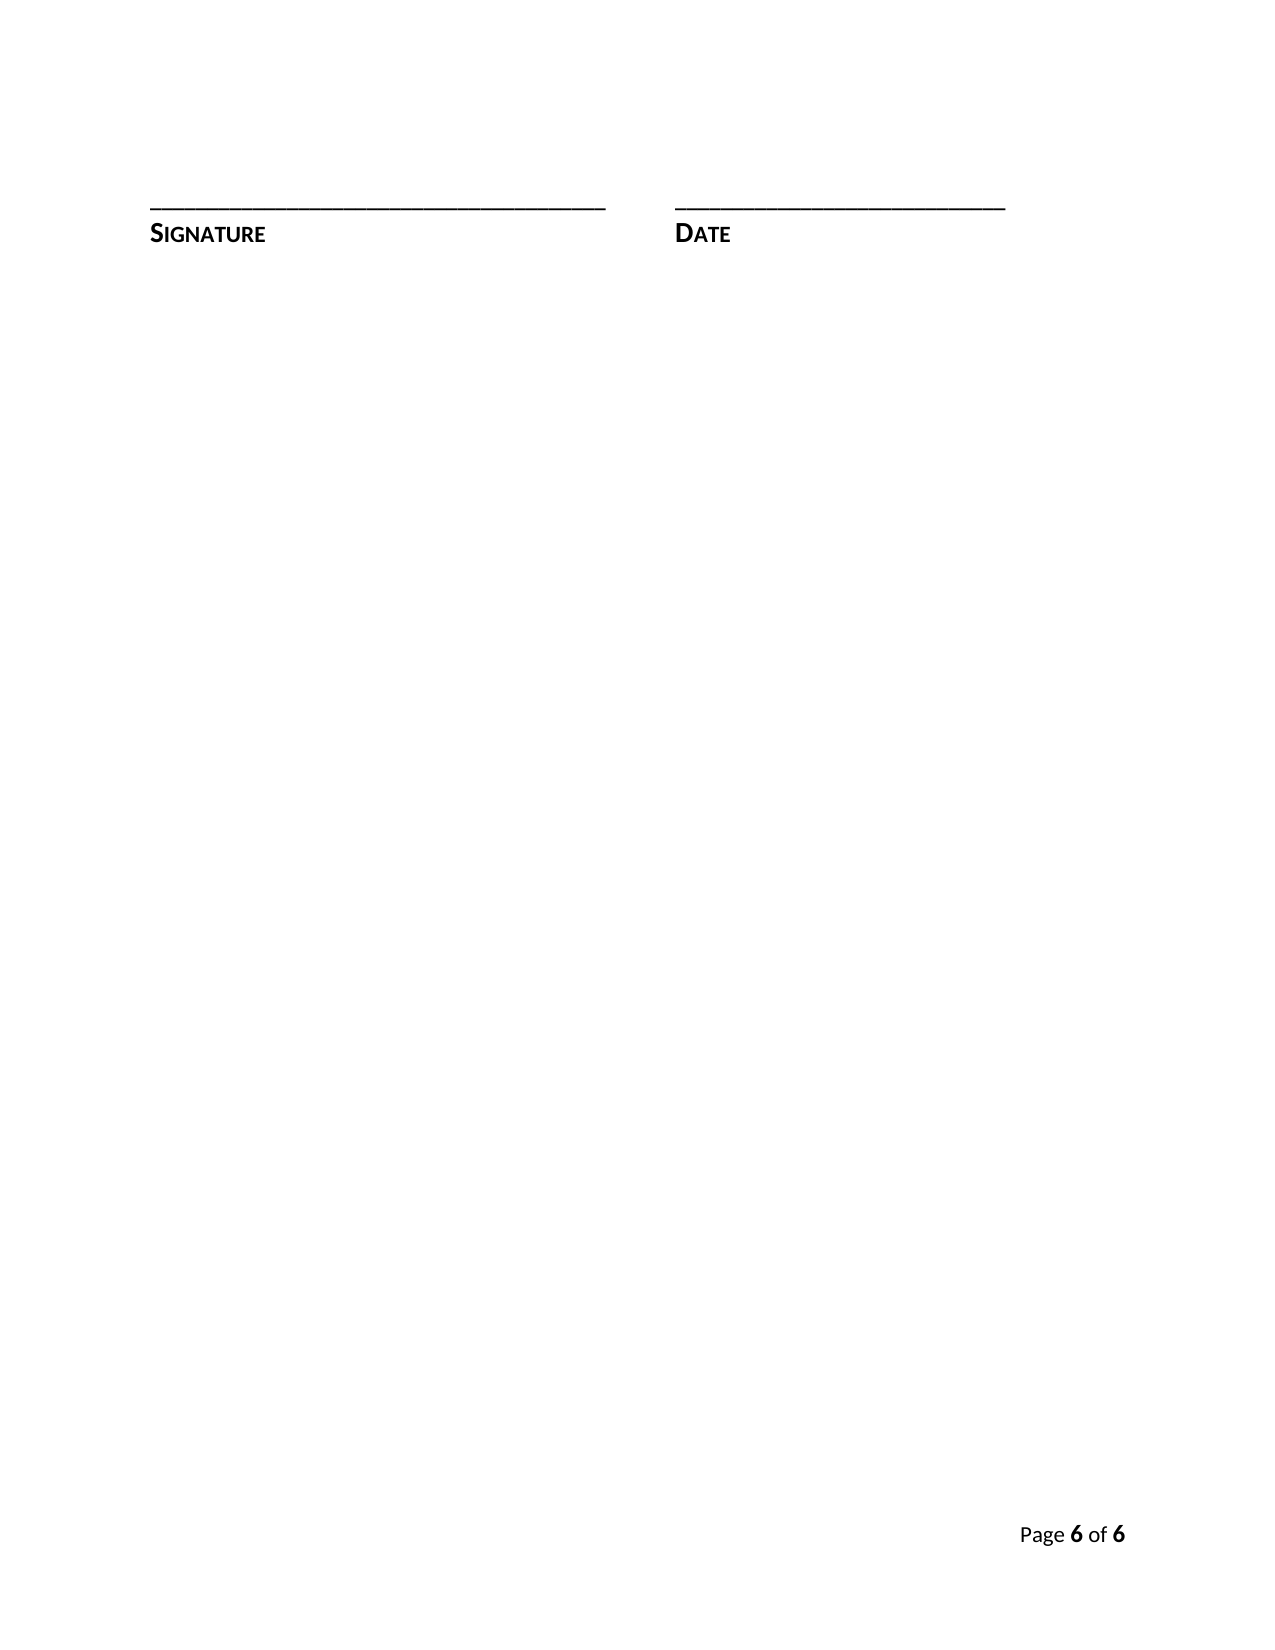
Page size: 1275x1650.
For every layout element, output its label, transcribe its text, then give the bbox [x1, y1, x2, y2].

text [150, 186, 1125, 214]
text Signature Date [150, 214, 1125, 249]
